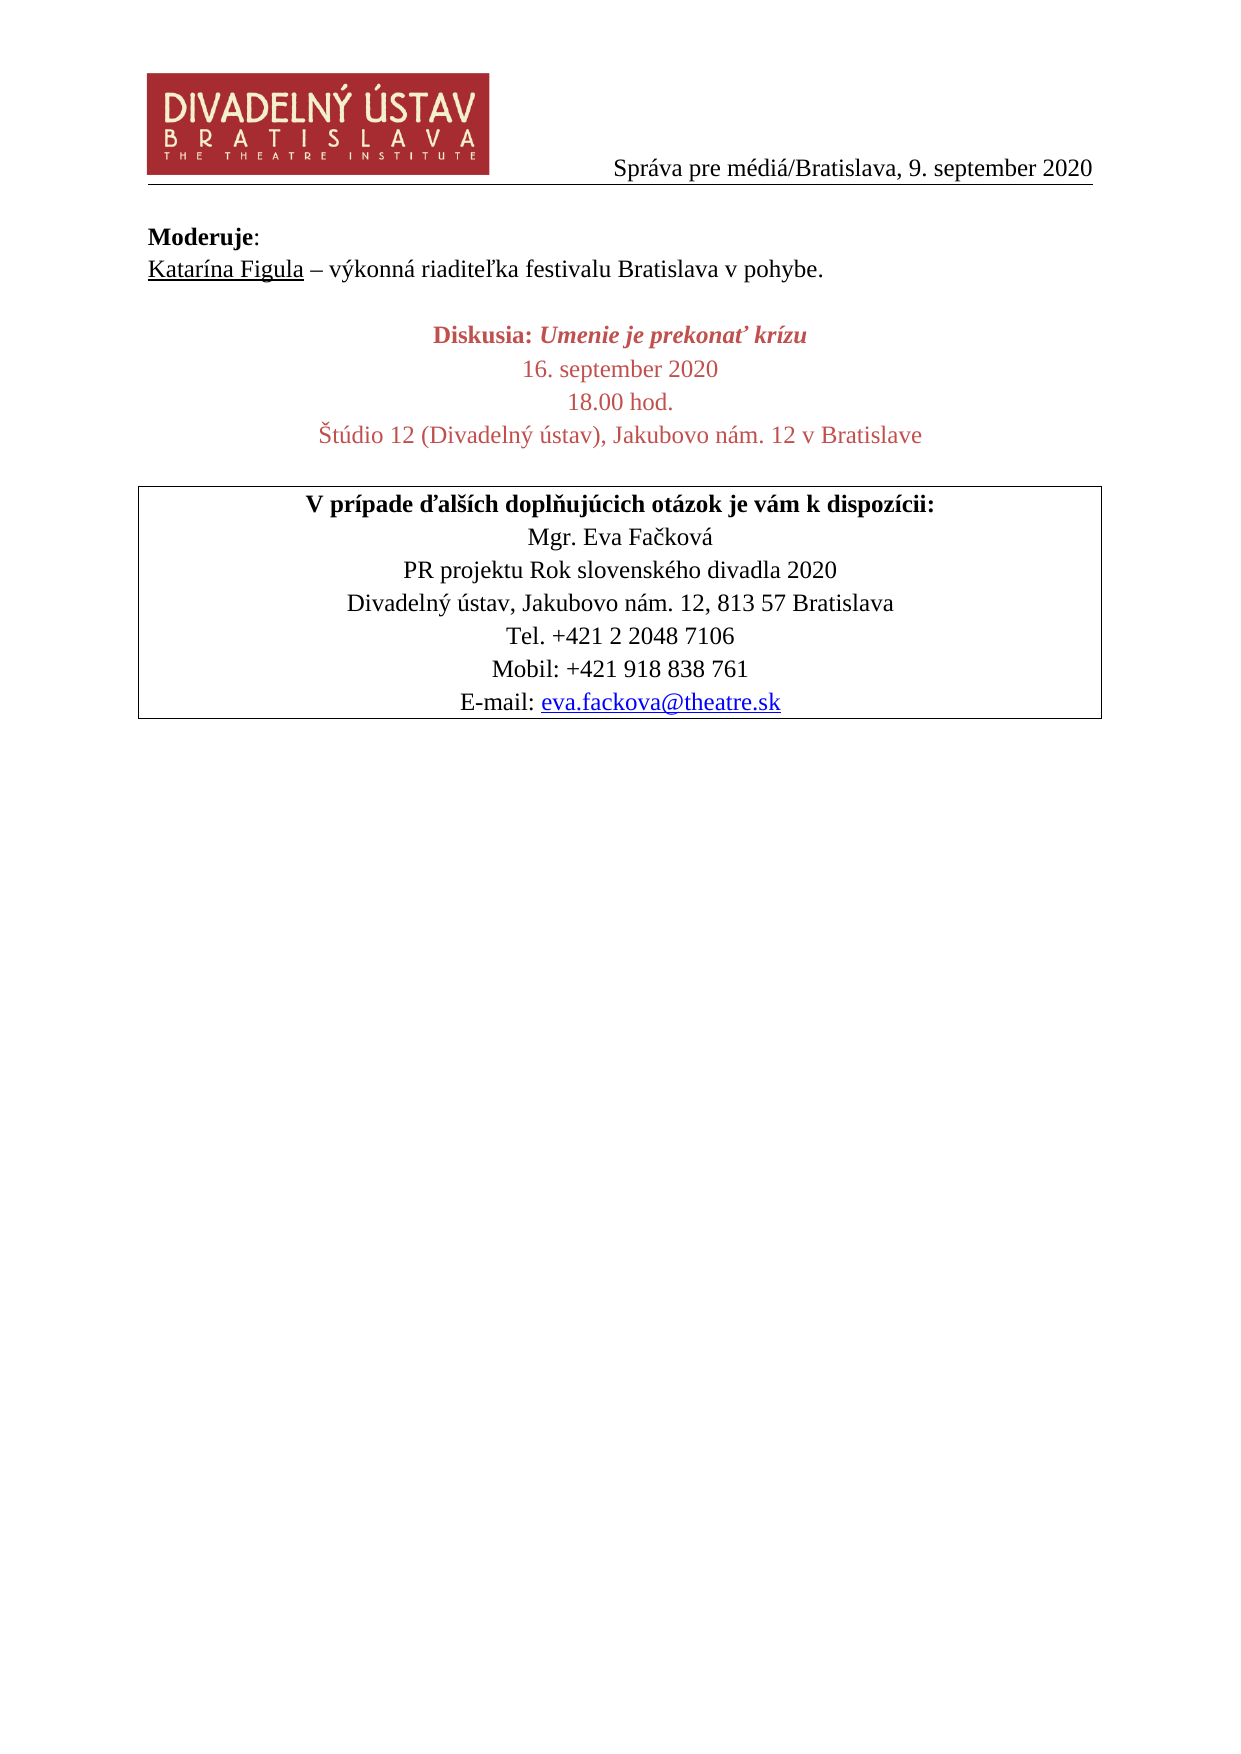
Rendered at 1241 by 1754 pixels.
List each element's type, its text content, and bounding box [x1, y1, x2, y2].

text Katarína Figula – výkonná riaditeľka festivalu Bratislava v pohybe. [148, 254, 1093, 283]
text Tel. +421 2 2048 7106 [139, 618, 1101, 650]
text Štúdio 12 (Divadelný ústav), Jakubovo nám. 12 v Bratislave [148, 420, 1093, 448]
text Mobil: +421 918 838 761 [139, 651, 1101, 683]
text Mgr. Eva Fačková [139, 519, 1101, 551]
text 16. september 2020 [148, 354, 1093, 382]
text 18.00 hod. [148, 387, 1093, 415]
text Diskusia: Umenie je prekonať krízu [148, 321, 1093, 349]
text E-mail: eva.fackova@theatre.sk [139, 684, 1101, 718]
text V prípade ďalších doplňujúcich otázok je vám k dispozícii: [139, 487, 1101, 518]
text PR projektu Rok slovenského divadla 2020 [139, 552, 1101, 584]
picture [146, 73, 490, 175]
text Moderuje: [148, 222, 1093, 250]
text Divadelný ústav, Jakubovo nám. 12, 813 57 Bratislava [139, 585, 1101, 617]
